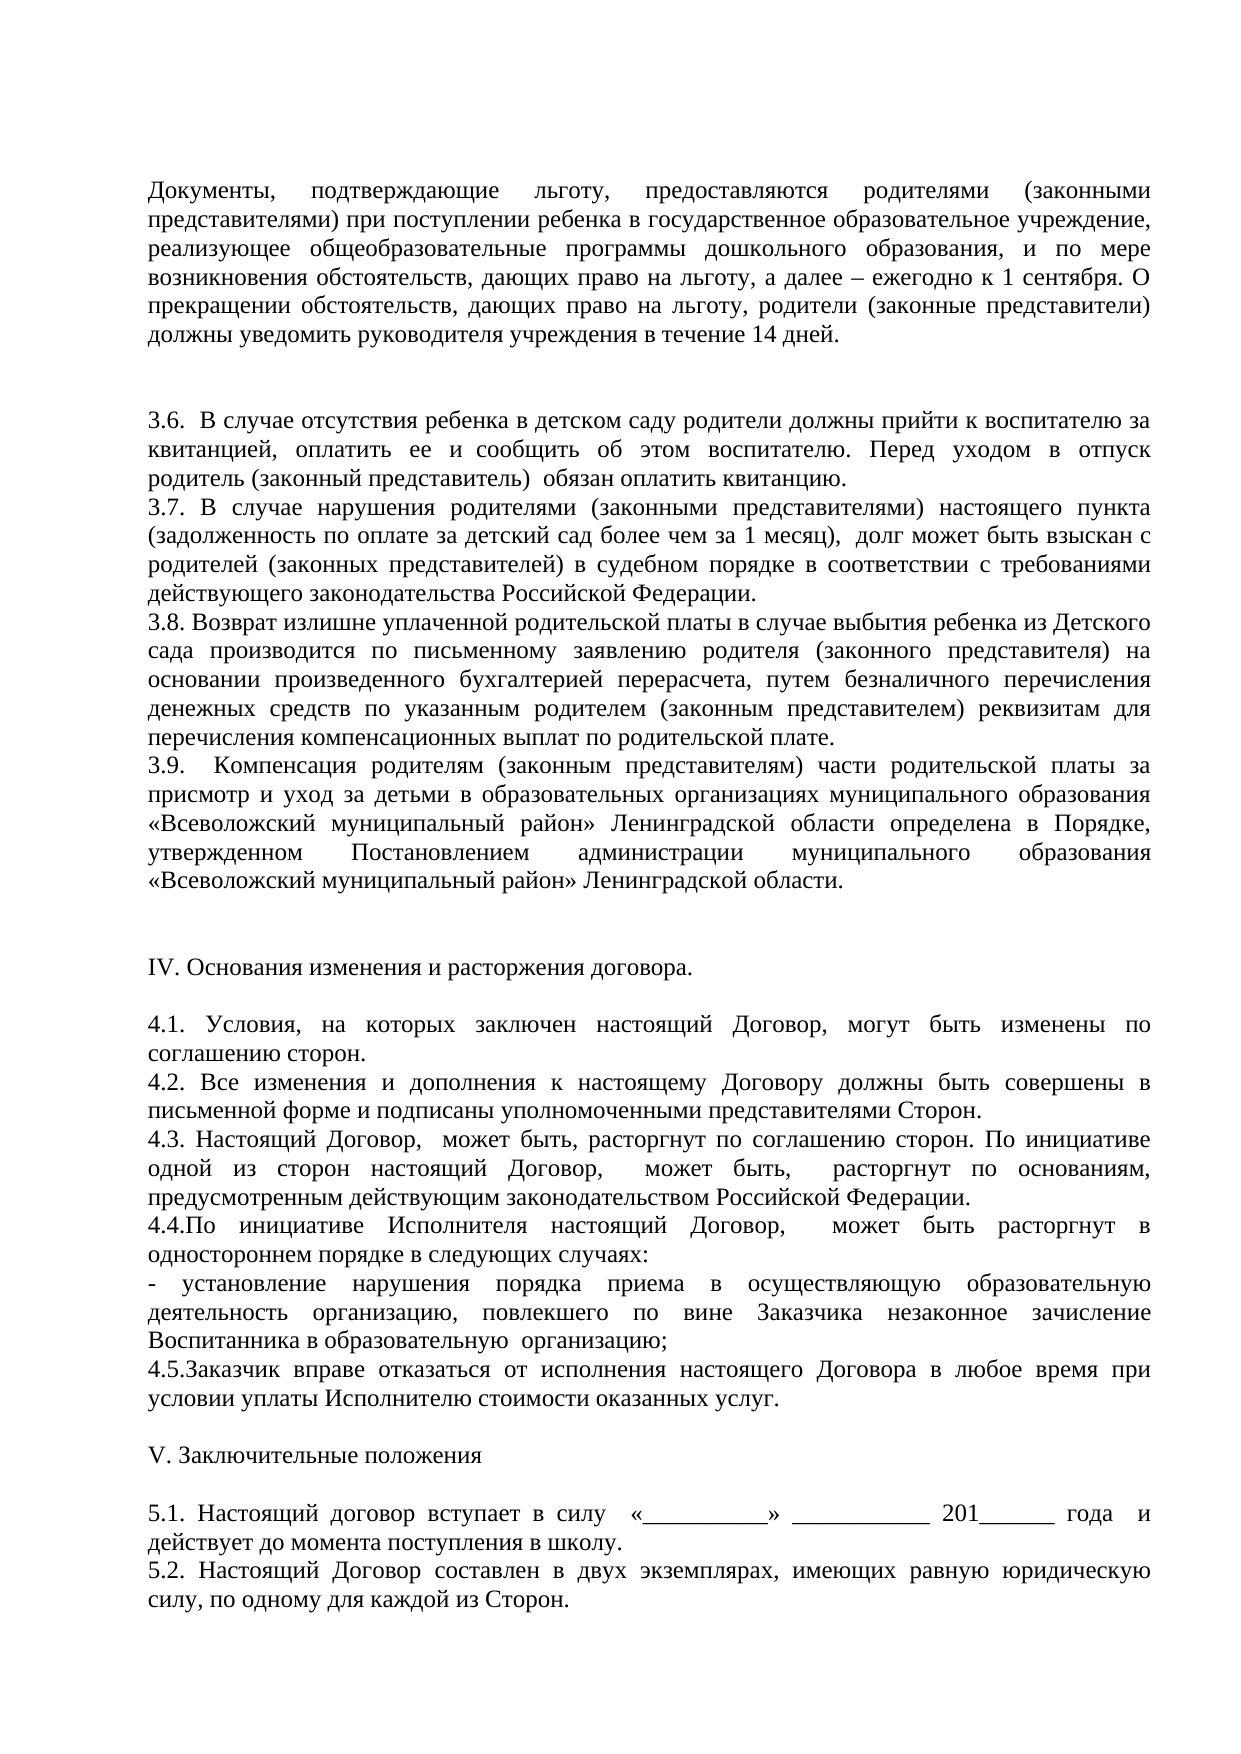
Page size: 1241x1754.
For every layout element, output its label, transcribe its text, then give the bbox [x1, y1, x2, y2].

list 3.6. В случае отсутствия ребенка в детском саду родители должны прийти к воспитателю за квитанцией, оплатить ее и сообщить об этом воспитателю. Перед уходом в отпуск родитель (законный представитель) обязан оплатить квитанцию. [148, 406, 1152, 492]
text 3.9. Компенсация родителям (законным представителям) части родительской платы за присмотр и уход за детьми в образовательных организациях муниципального образования «Всеволожский муниципальный район» Ленинградской области определена в Порядке, утвержденном Постановлением администрации муниципального образования «Всеволожский муниципальный район» Ленинградской области. [148, 751, 1152, 894]
text 5.1. Настоящий договор вступает в силу «__________» ___________ 201______ года и действует до момента поступления в школу. [148, 1498, 1152, 1556]
list 3.7. В случае нарушения родителями (законными представителями) настоящего пункта (задолженность по оплате за детский сад более чем за 1 месяц), долг может быть взыскан с родителей (законных представителей) в судебном порядке в соответствии с требованиями действующего законодательства Российской Федерации. [148, 492, 1152, 607]
text 4.2. Все изменения и дополнения к настоящему Договору должны быть совершены в письменной форме и подписаны уполномоченными представителями Сторон. [148, 1067, 1152, 1124]
text 4.4.По инициативе Исполнителя настоящий Договор, может быть расторгнут в одностороннем порядке в следующих случаях: [148, 1211, 1152, 1268]
list Документы, подтверждающие льготу, предоставляются родителями (законными представителями) при поступлении ребенка в государственное образовательное учреждение, реализующее общеобразовательные программы дошкольного образования, и по мере возникновения обстоятельств, дающих право на льготу, а далее – ежегодно к 1 сентября. О прекращении обстоятельств, дающих право на льготу, родители (законные представители) должны уведомить руководителя учреждения в течение 14 дней. [148, 176, 1152, 348]
list 3.8. Возврат излишне уплаченной родительской платы в случае выбытия ребенка из Детского сада производится по письменному заявлению родителя (законного представителя) на основании произведенного бухгалтерией перерасчета, путем безналичного перечисления денежных средств по указанным родителем (законным представителем) реквизитам для перечисления компенсационных выплат по родительской плате. [148, 607, 1152, 751]
text 4.3. Настоящий Договор, может быть, расторгнут по соглашению сторон. По инициативе одной из сторон настоящий Договор, может быть, расторгнут по основаниям, предусмотренным действующим законодательством Российской Федерации. [148, 1124, 1152, 1211]
text V. Заключительные положения [148, 1441, 1152, 1469]
text IV. Основания изменения и расторжения договора. [148, 952, 1152, 981]
text - установление нарушения порядка приема в осуществляющую образовательную деятельность организацию, повлекшего по вине Заказчика незаконное зачисление Воспитанника в образовательную организацию; [148, 1268, 1152, 1354]
text 4.5.Заказчик вправе отказаться от исполнения настоящего Договора в любое время при условии уплаты Исполнителю стоимости оказанных услуг. [148, 1354, 1152, 1412]
text 4.1. Условия, на которых заключен настоящий Договор, могут быть изменены по соглашению сторон. [148, 1009, 1152, 1067]
text 5.2. Настоящий Договор составлен в двух экземплярах, имеющих равную юридическую силу, по одному для каждой из Сторон. [148, 1556, 1152, 1613]
